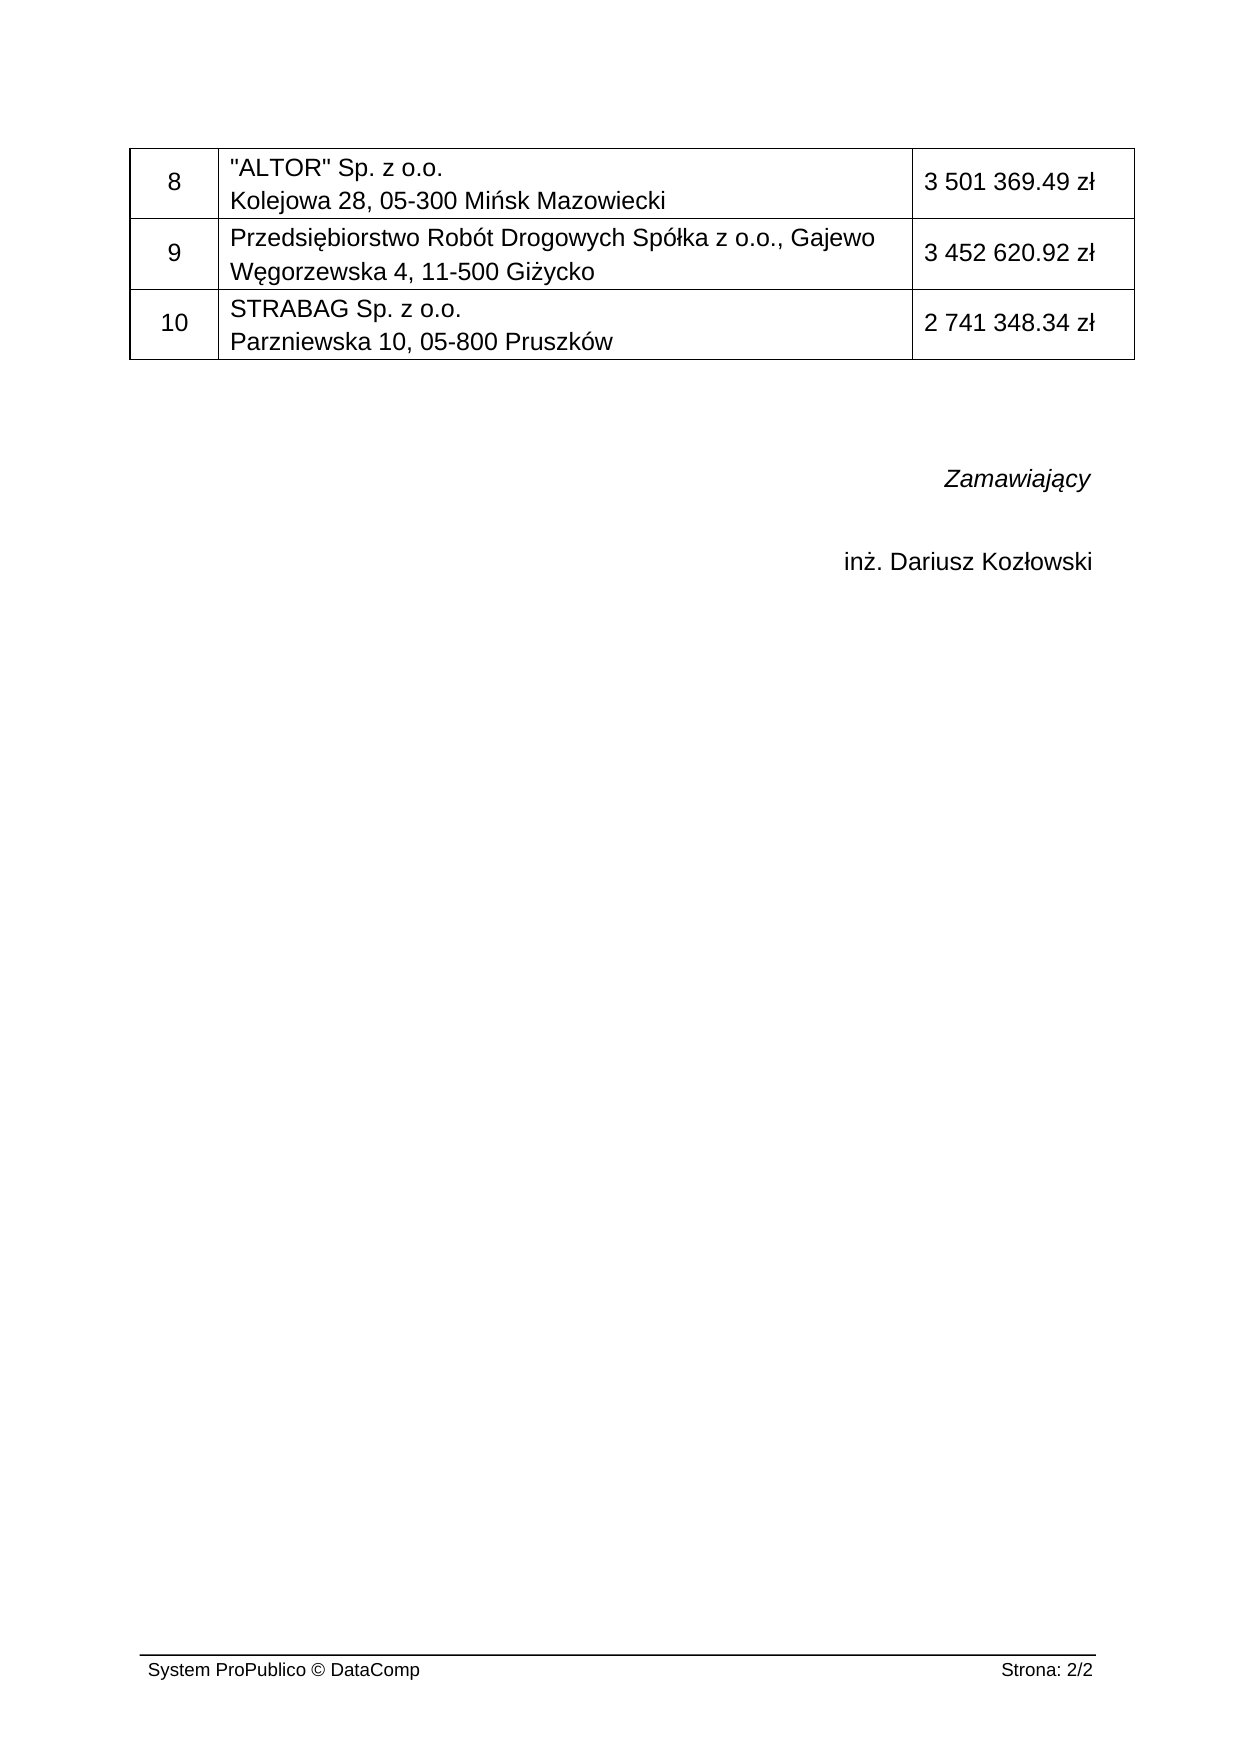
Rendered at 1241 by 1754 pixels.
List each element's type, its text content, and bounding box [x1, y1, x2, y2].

table_cell 9 [131, 219, 218, 289]
table_cell 3 452 620.92 zł [913, 219, 1134, 289]
table_cell 3 501 369.49 zł [913, 149, 1134, 218]
table_cell 2 741 348.34 zł [913, 290, 1134, 359]
table_cell STRABAG Sp. z o.o. Parzniewska 10, 05-800 Pruszków [219, 290, 912, 359]
table_cell 8 [131, 149, 218, 218]
table_cell Przedsiębiorstwo Robót Drogowych Spółka z o.o., Gajewo Węgorzewska 4, 11-500 Giżycko [219, 219, 912, 289]
table_cell 10 [131, 290, 218, 359]
text inż. Dariusz Kozłowski [148, 547, 1092, 576]
text Zamawiający [473, 464, 1092, 493]
table_cell "ALTOR" Sp. z o.o. Kolejowa 28, 05-300 Mińsk Mazowiecki [219, 149, 912, 218]
